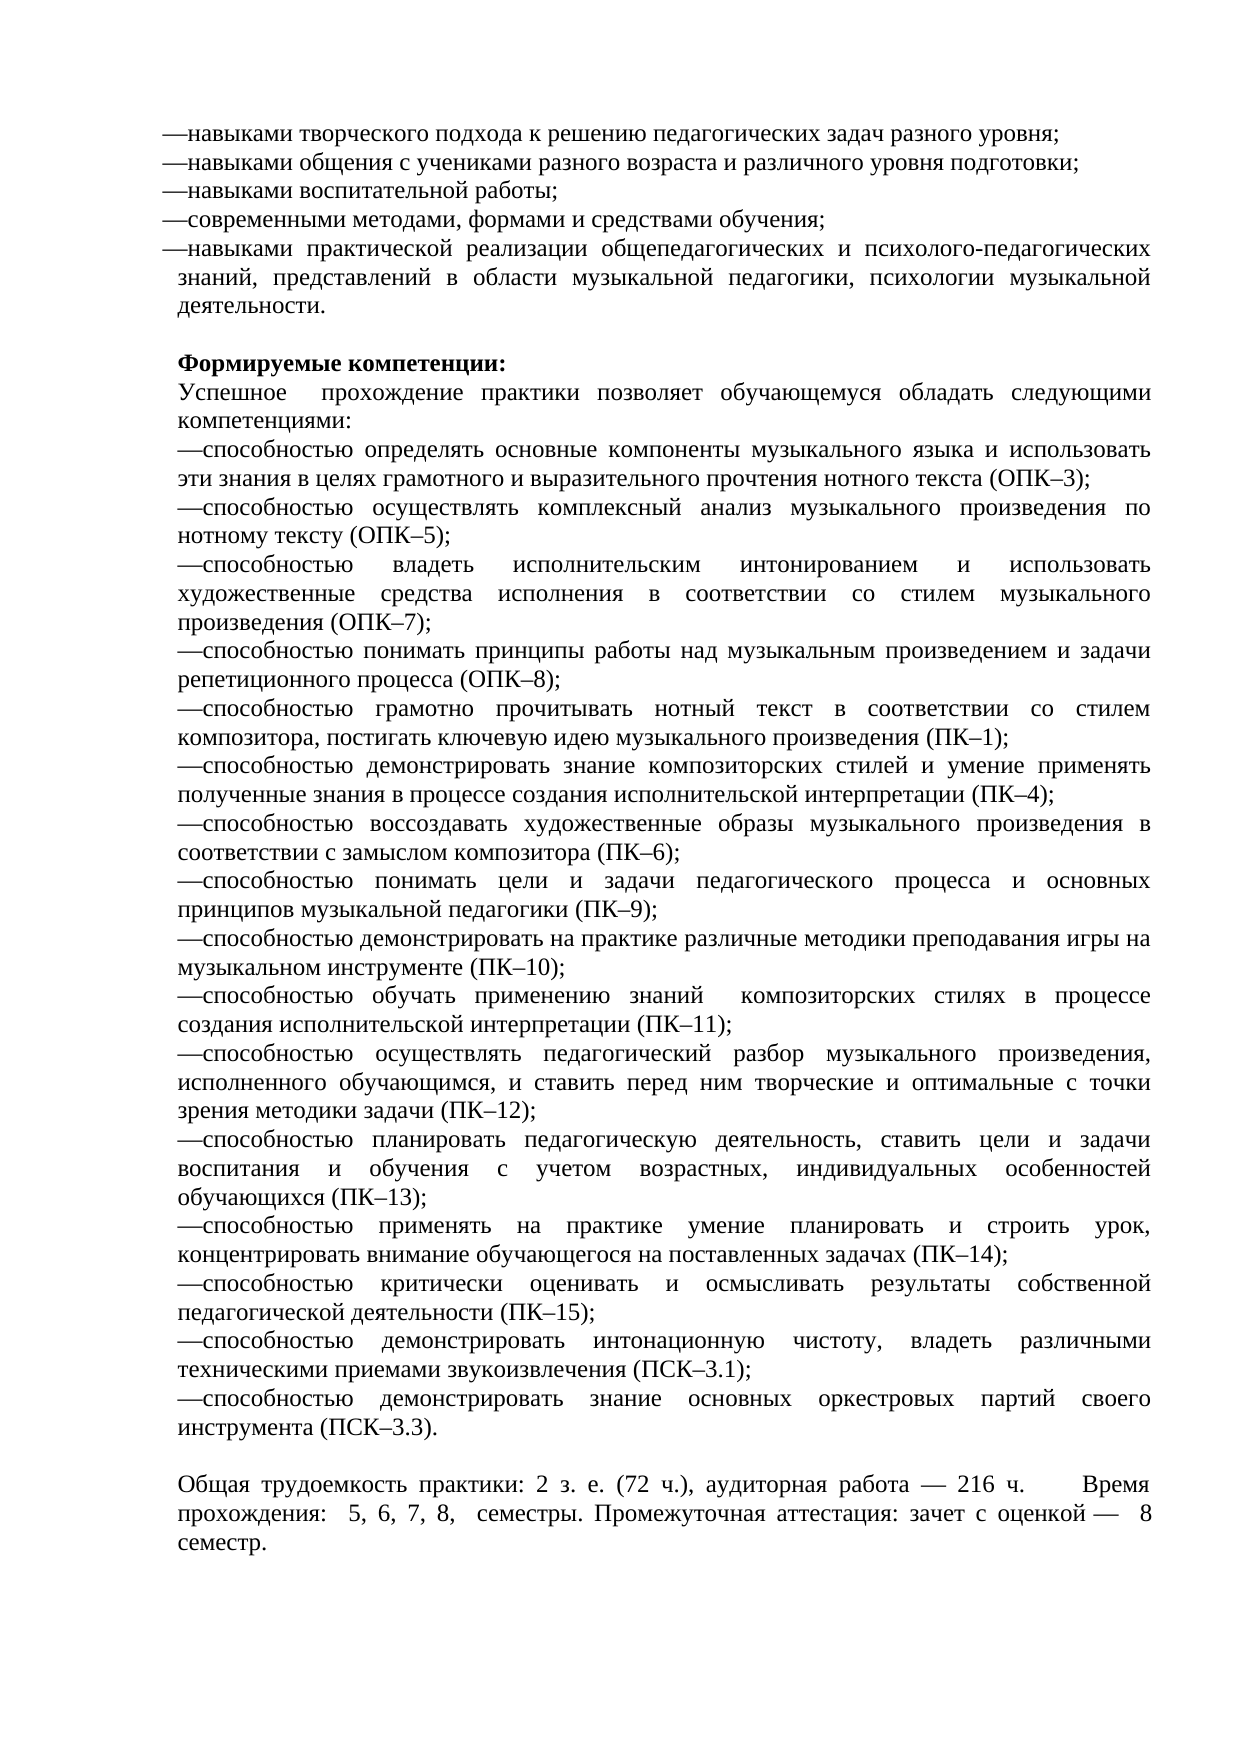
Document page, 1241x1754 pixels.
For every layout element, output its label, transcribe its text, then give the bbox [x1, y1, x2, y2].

text —современными методами, формами и средствами обучения; [162, 204, 1152, 233]
text Общая трудоемкость практики: 2 з. е. (72 ч.), аудиторная работа — 216 ч. Время прохождения: 5, 6, 7, 8, семестры. Промежуточная аттестация: зачет с оценкой — 8 семестр. [177, 1469, 1152, 1556]
text —способностью грамотно прочитывать нотный текст в соответствии со стилем композитора, постигать ключевую идею музыкального произведения (ПК–1); [177, 693, 1152, 751]
text —способностью обучать применению знаний композиторских стилях в процессе создания исполнительской интерпретации (ПК–11); [177, 981, 1152, 1038]
text Успешное прохождение практики позволяет обучающемуся обладать следующими компетенциями: [177, 377, 1152, 434]
text —способностью демонстрировать интонационную чистоту, владеть различными техническими приемами звукоизвлечения (ПСК–3.1); [177, 1326, 1152, 1383]
text —способностью демонстрировать знание композиторских стилей и умение применять полученные знания в процессе создания исполнительской интерпретации (ПК–4); [177, 751, 1152, 808]
text —способностью демонстрировать на практике различные методики преподавания игры на музыкальном инструменте (ПК–10); [177, 923, 1152, 981]
text —способностью применять на практике умение планировать и строить урок, концентрировать внимание обучающегося на поставленных задачах (ПК–14); [177, 1211, 1152, 1268]
text —способностью понимать цели и задачи педагогического процесса и основных принципов музыкальной педагогики (ПК–9); [177, 866, 1152, 923]
text —способностью осуществлять педагогический разбор музыкального произведения, исполненного обучающимся, и ставить перед ним творческие и оптимальные с точки зрения методики задачи (ПК–12); [177, 1038, 1152, 1124]
text —способностью понимать принципы работы над музыкальным произведением и задачи репетиционного процесса (ОПК–8); [177, 636, 1152, 693]
text Формируемые компетенции: [177, 348, 1152, 377]
text —навыками творческого подхода к решению педагогических задач разного уровня; [162, 118, 1152, 147]
text —навыками практической реализации общепедагогических и психолого-педагогических знаний, представлений в области музыкальной педагогики, психологии музыкальной деятельности. [162, 233, 1152, 319]
text —способностью критически оценивать и осмысливать результаты собственной педагогической деятельности (ПК–15); [177, 1268, 1152, 1326]
text —способностью осуществлять комплексный анализ музыкального произведения по нотному тексту (ОПК–5); [177, 492, 1152, 549]
text —способностью владеть исполнительским интонированием и использовать художественные средства исполнения в соответствии со стилем музыкального произведения (ОПК–7); [177, 549, 1152, 636]
text —способностью определять основные компоненты музыкального языка и использовать эти знания в целях грамотного и выразительного прочтения нотного текста (ОПК–3); [177, 434, 1152, 492]
text —навыками воспитательной работы; [162, 176, 1152, 204]
text —способностью планировать педагогическую деятельность, ставить цели и задачи воспитания и обучения с учетом возрастных, индивидуальных особенностей обучающихся (ПК–13); [177, 1124, 1152, 1211]
text —способностью демонстрировать знание основных оркестровых партий своего инструмента (ПСК–3.3). [177, 1383, 1152, 1441]
text —навыками общения с учениками разного возраста и различного уровня подготовки; [162, 147, 1152, 176]
text —способностью воссоздавать художественные образы музыкального произведения в соответствии с замыслом композитора (ПК–6); [177, 808, 1152, 866]
